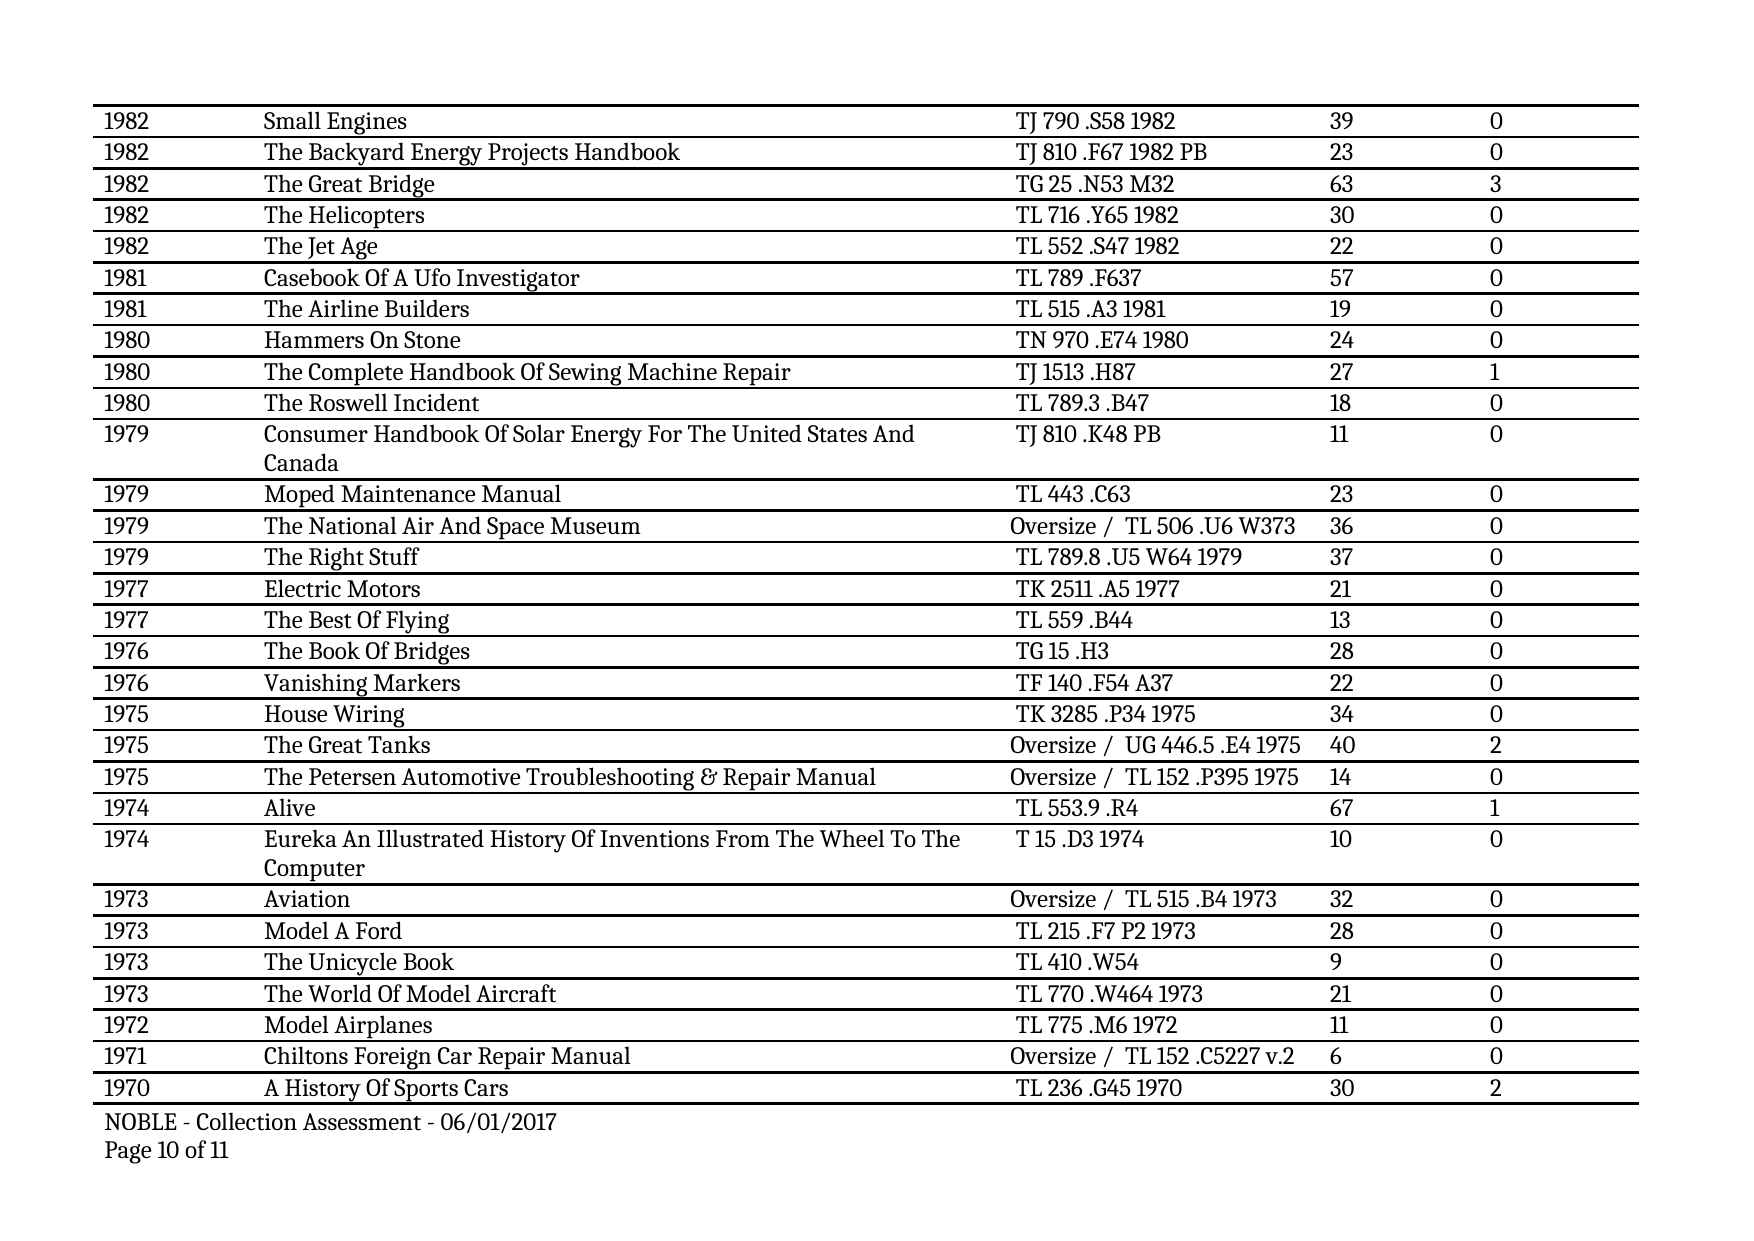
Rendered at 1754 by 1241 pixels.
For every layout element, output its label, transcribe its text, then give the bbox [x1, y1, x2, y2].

table_cell 1975 [93, 731, 253, 760]
table_cell 0 [1479, 825, 1638, 883]
table_cell 30 [1319, 1074, 1478, 1102]
table_cell 1971 [93, 1042, 253, 1071]
table_cell 0 [1479, 980, 1638, 1008]
table_cell House Wiring [253, 700, 999, 729]
table_cell 1982 [93, 170, 253, 198]
table_cell 1 [1479, 794, 1638, 823]
table_cell TJ 1513 .H87 [999, 358, 1319, 386]
table_cell 1974 [93, 825, 253, 883]
table_cell The Best Of Flying [253, 606, 999, 634]
table_cell TL 775 .M6 1972 [999, 1011, 1319, 1039]
table_cell Alive [253, 794, 999, 823]
table_cell 23 [1319, 138, 1478, 167]
table_cell 0 [1479, 700, 1638, 729]
table_cell TL 515 .A3 1981 [999, 295, 1319, 324]
table_cell The Jet Age [253, 232, 999, 261]
table_cell 0 [1479, 264, 1638, 292]
table_cell 23 [1319, 481, 1478, 509]
table_cell 40 [1319, 731, 1478, 760]
table_cell 11 [1319, 420, 1478, 478]
table_cell 0 [1479, 886, 1638, 914]
table_cell 1981 [93, 295, 253, 324]
table_cell The Right Stuff [253, 543, 999, 572]
table_cell 36 [1319, 512, 1478, 541]
table_cell 0 [1479, 917, 1638, 946]
table_cell Oversize / TL 152 .P395 1975 [999, 763, 1319, 791]
table_cell 1974 [93, 794, 253, 823]
table_cell 0 [1479, 326, 1638, 355]
table_cell 21 [1319, 980, 1478, 1008]
table_cell The World Of Model Aircraft [253, 980, 999, 1008]
table_cell 1981 [93, 264, 253, 292]
table_cell TJ 810 .F67 1982 PB [999, 138, 1319, 167]
table_cell 27 [1319, 358, 1478, 386]
table_cell Model A Ford [253, 917, 999, 946]
table_cell 0 [1479, 606, 1638, 634]
table_cell Model Airplanes [253, 1011, 999, 1039]
table_cell 22 [1319, 232, 1478, 261]
table_cell 21 [1319, 575, 1478, 603]
table_cell TN 970 .E74 1980 [999, 326, 1319, 355]
table_cell 3 [1479, 170, 1638, 198]
table_cell 2 [1479, 1074, 1638, 1102]
table_cell Chiltons Foreign Car Repair Manual [253, 1042, 999, 1071]
table_cell The Complete Handbook Of Sewing Machine Repair [253, 358, 999, 386]
table_cell 24 [1319, 326, 1478, 355]
table_cell 34 [1319, 700, 1478, 729]
table_cell TL 789 .F637 [999, 264, 1319, 292]
table_cell 32 [1319, 886, 1478, 914]
table_cell 9 [1319, 948, 1478, 977]
table_cell 6 [1319, 1042, 1478, 1071]
table_cell 0 [1479, 669, 1638, 697]
table_cell The Unicycle Book [253, 948, 999, 977]
table_cell 1 [1479, 358, 1638, 386]
table_cell 1980 [93, 358, 253, 386]
table_cell 1977 [93, 575, 253, 603]
table_cell The Backyard Energy Projects Handbook [253, 138, 999, 167]
table_cell Hammers On Stone [253, 326, 999, 355]
table_cell 1973 [93, 886, 253, 914]
table_cell 57 [1319, 264, 1478, 292]
table_cell TG 25 .N53 M32 [999, 170, 1319, 198]
table_cell TL 552 .S47 1982 [999, 232, 1319, 261]
table_cell TJ 810 .K48 PB [999, 420, 1319, 478]
table_cell 1973 [93, 980, 253, 1008]
table_cell 0 [1479, 232, 1638, 261]
table_cell 0 [1479, 295, 1638, 324]
table_cell 0 [1479, 948, 1638, 977]
table_cell TL 559 .B44 [999, 606, 1319, 634]
table_cell 1979 [93, 512, 253, 541]
table_cell Consumer Handbook Of Solar Energy For The United States And Canada [253, 420, 999, 478]
table_cell Oversize / TL 152 .C5227 v.2 [999, 1042, 1319, 1071]
table_cell The National Air And Space Museum [253, 512, 999, 541]
table_cell 0 [1479, 107, 1638, 136]
table_cell 1979 [93, 481, 253, 509]
table_cell Oversize / UG 446.5 .E4 1975 [999, 731, 1319, 760]
table_cell TK 3285 .P34 1975 [999, 700, 1319, 729]
table_cell The Book Of Bridges [253, 637, 999, 666]
table_cell Casebook Of A Ufo Investigator [253, 264, 999, 292]
table_cell The Petersen Automotive Troubleshooting & Repair Manual [253, 763, 999, 791]
table_cell TL 410 .W54 [999, 948, 1319, 977]
table_cell 1975 [93, 763, 253, 791]
table_cell 1982 [93, 107, 253, 136]
table_cell TF 140 .F54 A37 [999, 669, 1319, 697]
table_cell 1972 [93, 1011, 253, 1039]
table_cell 0 [1479, 512, 1638, 541]
table_cell The Airline Builders [253, 295, 999, 324]
table_cell 19 [1319, 295, 1478, 324]
table_cell TL 789.3 .B47 [999, 389, 1319, 418]
table_cell Vanishing Markers [253, 669, 999, 697]
table_cell TL 789.8 .U5 W64 1979 [999, 543, 1319, 572]
table_cell 10 [1319, 825, 1478, 883]
table_cell Aviation [253, 886, 999, 914]
table_cell 0 [1479, 389, 1638, 418]
table_cell 2 [1479, 731, 1638, 760]
table_cell 1980 [93, 389, 253, 418]
table_cell 0 [1479, 1011, 1638, 1039]
table_cell Oversize / TL 506 .U6 W373 [999, 512, 1319, 541]
table_cell The Great Bridge [253, 170, 999, 198]
table_cell TL 236 .G45 1970 [999, 1074, 1319, 1102]
table_cell 1982 [93, 138, 253, 167]
table_cell 0 [1479, 201, 1638, 229]
table_cell 1973 [93, 948, 253, 977]
table_cell 1976 [93, 669, 253, 697]
table_cell TG 15 .H3 [999, 637, 1319, 666]
table_cell TL 215 .F7 P2 1973 [999, 917, 1319, 946]
table_cell TJ 790 .S58 1982 [999, 107, 1319, 136]
table_cell Small Engines [253, 107, 999, 136]
table_cell The Helicopters [253, 201, 999, 229]
table_cell 1979 [93, 543, 253, 572]
table_cell 1982 [93, 201, 253, 229]
table_cell The Great Tanks [253, 731, 999, 760]
table_cell 1975 [93, 700, 253, 729]
table_cell A History Of Sports Cars [253, 1074, 999, 1102]
table_cell 37 [1319, 543, 1478, 572]
table_cell 39 [1319, 107, 1478, 136]
table_cell 28 [1319, 917, 1478, 946]
table_cell TL 716 .Y65 1982 [999, 201, 1319, 229]
table_cell T 15 .D3 1974 [999, 825, 1319, 883]
table_cell 1970 [93, 1074, 253, 1102]
table_cell 1977 [93, 606, 253, 634]
table_cell 14 [1319, 763, 1478, 791]
table_cell 0 [1479, 1042, 1638, 1071]
table_cell 1973 [93, 917, 253, 946]
table_cell TK 2511 .A5 1977 [999, 575, 1319, 603]
table_cell TL 443 .C63 [999, 481, 1319, 509]
table_cell Moped Maintenance Manual [253, 481, 999, 509]
table_cell 28 [1319, 637, 1478, 666]
table_cell 30 [1319, 201, 1478, 229]
table_cell 1982 [93, 232, 253, 261]
table_cell 67 [1319, 794, 1478, 823]
table_cell 22 [1319, 669, 1478, 697]
table_cell 1980 [93, 326, 253, 355]
table_cell Eureka An Illustrated History Of Inventions From The Wheel To The Computer [253, 825, 999, 883]
table_cell 0 [1479, 138, 1638, 167]
table_cell 11 [1319, 1011, 1478, 1039]
table_cell 13 [1319, 606, 1478, 634]
table_cell 0 [1479, 637, 1638, 666]
table_cell 0 [1479, 420, 1638, 478]
table_cell 0 [1479, 481, 1638, 509]
table_cell 0 [1479, 763, 1638, 791]
table_cell 63 [1319, 170, 1478, 198]
table_cell The Roswell Incident [253, 389, 999, 418]
table_cell 0 [1479, 575, 1638, 603]
table_cell 1979 [93, 420, 253, 478]
table_cell Electric Motors [253, 575, 999, 603]
table_cell 18 [1319, 389, 1478, 418]
table_cell 0 [1479, 543, 1638, 572]
table_cell TL 770 .W464 1973 [999, 980, 1319, 1008]
table_cell Oversize / TL 515 .B4 1973 [999, 886, 1319, 914]
table_cell TL 553.9 .R4 [999, 794, 1319, 823]
table_cell 1976 [93, 637, 253, 666]
